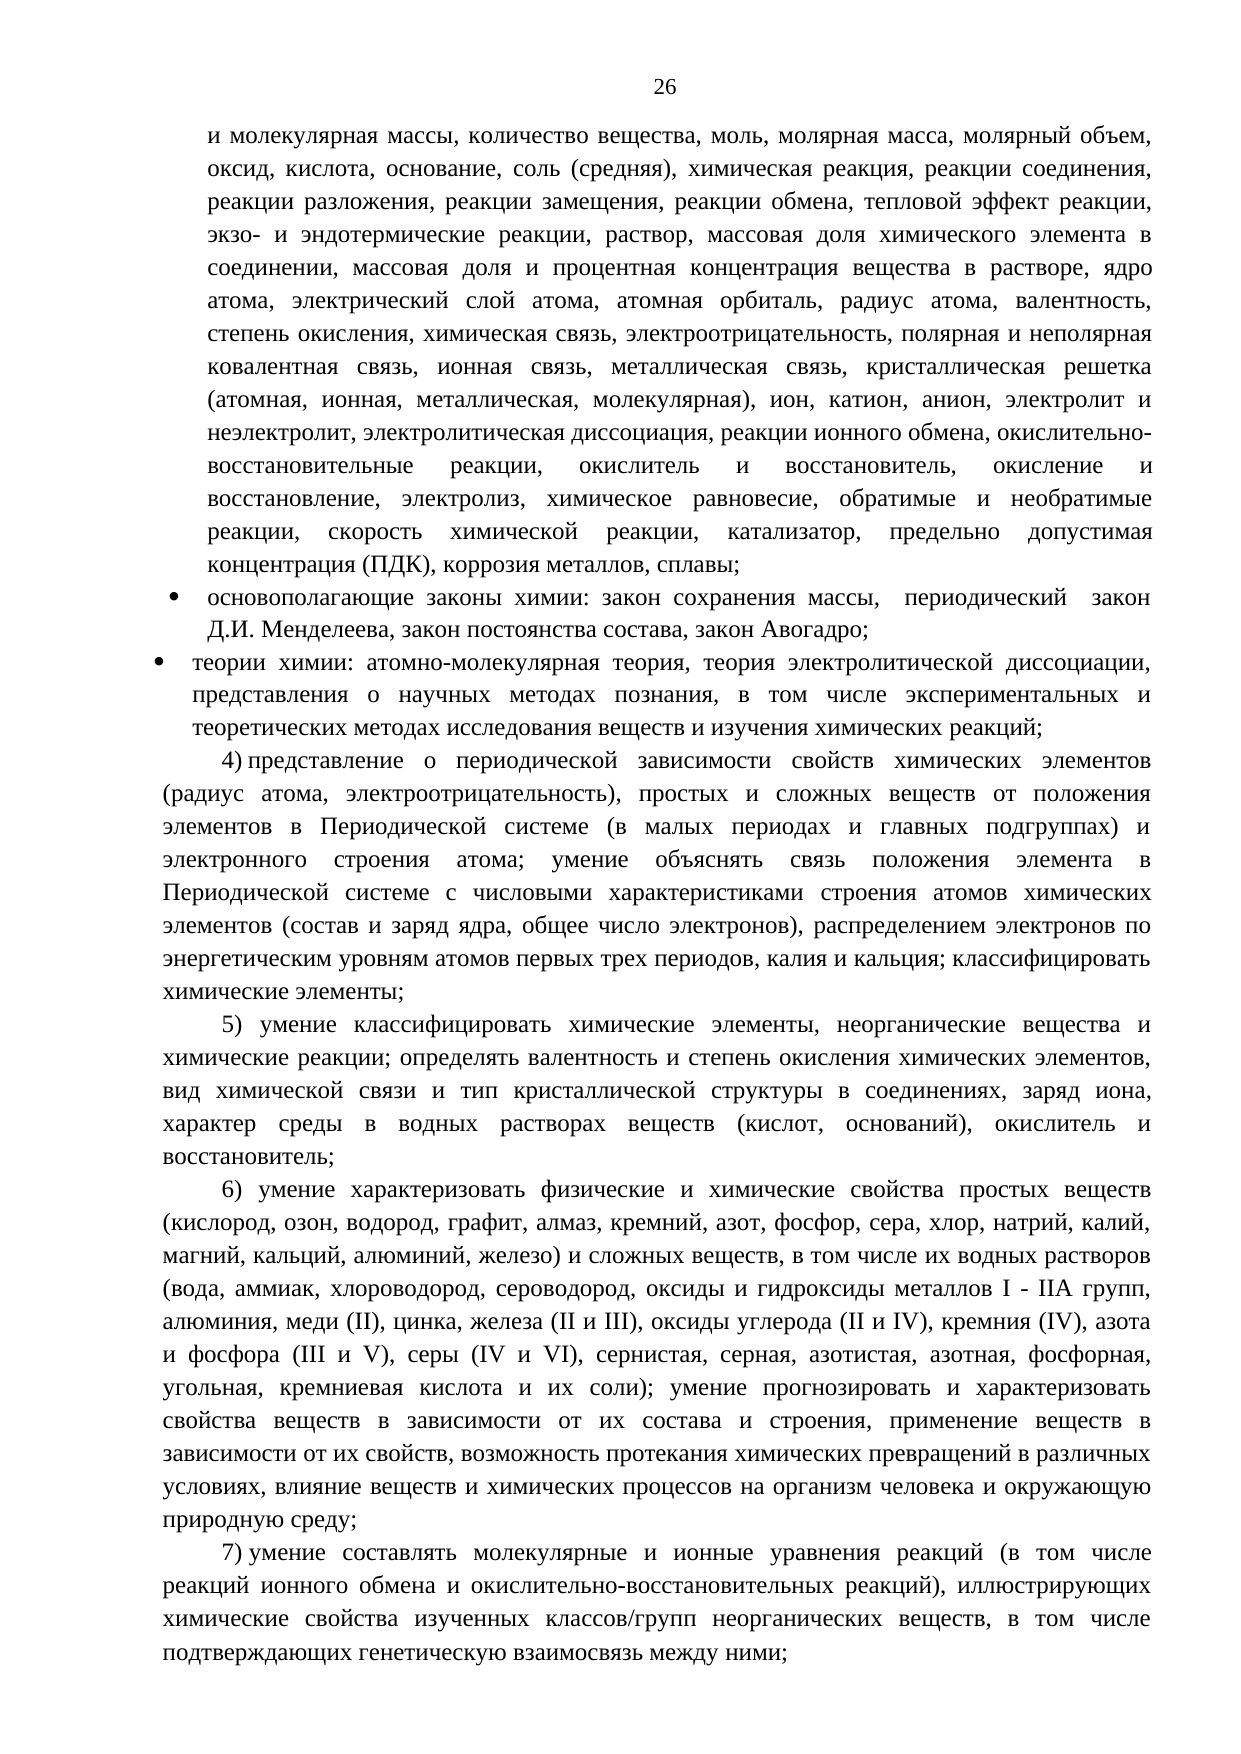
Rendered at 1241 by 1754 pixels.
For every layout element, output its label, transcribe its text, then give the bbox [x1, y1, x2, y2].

text и молекулярная массы, количество вещества, моль, молярная масса, молярный объем, оксид, кислота, основание, соль (средняя), химическая реакция, реакции соединения, реакции разложения, реакции замещения, реакции обмена, тепловой эффект реакции, экзо- и эндотермические реакции, раствор, массовая доля химического элемента в соединении, массовая доля и процентная концентрация вещества в растворе, ядро атома, электрический слой атома, атомная орбиталь, радиус атома, валентность, степень окисления, химическая связь, электроотрицательность, полярная и неполярная ковалентная связь, ионная связь, металлическая связь, кристаллическая решетка (атомная, ионная, металлическая, молекулярная), ион, катион, анион, электролит и неэлектролит, электролитическая диссоциация, реакции ионного обмена, окислительно- восстановительные реакции, окислитель и восстановитель, окисление и восстановление, электролиз, химическое равновесие, обратимые и необратимые реакции, скорость химической реакции, катализатор, предельно допустимая концентрация (ПДК), коррозия металлов, сплавы; [207, 120, 1153, 578]
list умение составлять молекулярные и ионные уравнения реакций (в том числе реакций ионного обмена и окислительно-восстановительных реакций), иллюстрирующих химические свойства изученных классов/групп неорганических веществ, в том числе подтверждающих генетическую взаимосвязь между ними; [162, 1537, 1152, 1665]
list представление о периодической зависимости свойств химических элементов (радиус атома, электроотрицательность), простых и сложных веществ от положения элементов в Периодической системе (в малых периодах и главных подгруппах) и электронного строения атома; умение объяснять связь положения элемента в Периодической системе с числовыми характеристиками строения атомов химических элементов (состав и заряд ядра, общее число электронов), распределением электронов по энергетическим уровням атомов первых трех периодов, калия и кальция; классифицировать химические элементы; [162, 745, 1152, 1005]
list умение характеризовать физические и химические свойства простых веществ (кислород, озон, водород, графит, алмаз, кремний, азот, фосфор, сера, хлор, натрий, калий, магний, кальций, алюминий, железо) и сложных веществ, в том числе их водных растворов (вода, аммиак, хлороводород, сероводород, оксиды и гидроксиды металлов I - IIA групп, алюминия, меди (II), цинка, железа (II и III), оксиды углерода (II и IV), кремния (IV), азота и фосфора (III и V), серы (IV и VI), сернистая, серная, азотистая, азотная, фосфорная, угольная, кремниевая кислота и их соли); умение прогнозировать и характеризовать свойства веществ в зависимости от их состава и строения, применение веществ в зависимости от их свойств, возможность протекания химических превращений в различных условиях, влияние веществ и химических процессов на организм человека и окружающую природную среду; [162, 1174, 1152, 1533]
list основополагающие законы химии: закон сохранения массы, периодический закон Д.И. Менделеева, закон постоянства состава, закон Авогадро; [169, 582, 1151, 643]
list умение классифицировать химические элементы, неорганические вещества и химические реакции; определять валентность и степень окисления химических элементов, вид химической связи и тип кристаллической структуры в соединениях, заряд иона, характер среды в водных растворах веществ (кислот, оснований), окислитель и восстановитель; [162, 1009, 1152, 1170]
list теории химии: атомно-молекулярная теория, теория электролитической диссоциации, представления о научных методах познания, в том числе экспериментальных и теоретических методах исследования веществ и изучения химических реакций; [154, 647, 1152, 741]
